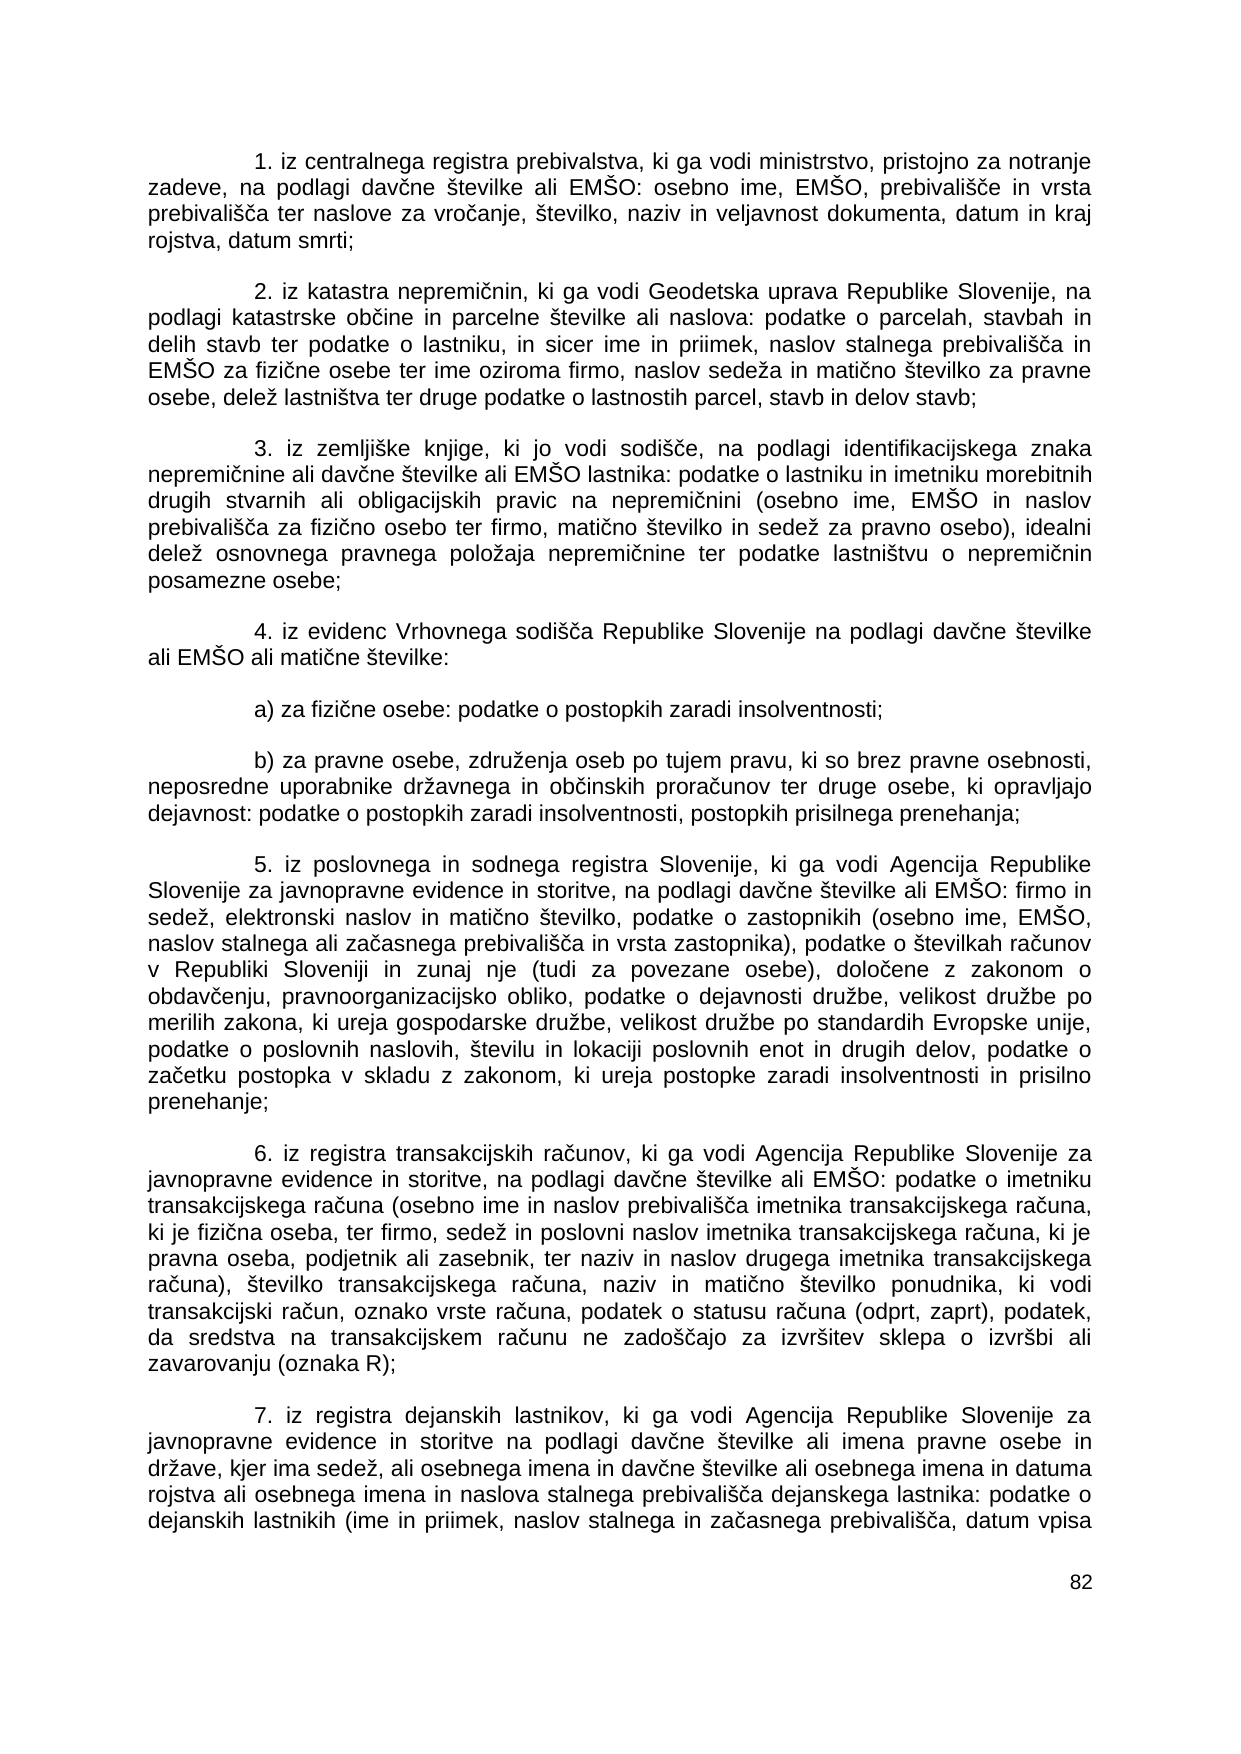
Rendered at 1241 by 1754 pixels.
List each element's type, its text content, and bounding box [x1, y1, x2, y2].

text b) za pravne osebe, združenja oseb po tujem pravu, ki so brez pravne osebnosti, neposredne uporabnike državnega in občinskih proračunov ter druge osebe, ki opravljajo dejavnost: podatke o postopkih zaradi insolventnosti, postopkih prisilnega prenehanja; [148, 747, 1093, 826]
text a) za fizične osebe: podatke o postopkih zaradi insolventnosti; [148, 696, 1093, 722]
text 1. iz centralnega registra prebivalstva, ki ga vodi ministrstvo, pristojno za notranje zadeve, na podlagi davčne številke ali EMŠO: osebno ime, EMŠO, prebivališče in vrsta prebivališča ter naslove za vročanje, številko, naziv in veljavnost dokumenta, datum in kraj rojstva, datum smrti; [148, 148, 1093, 253]
text 3. iz zemljiške knjige, ki jo vodi sodišče, na podlagi identifikacijskega znaka nepremičnine ali davčne številke ali EMŠO lastnika: podatke o lastniku in imetniku morebitnih drugih stvarnih ali obligacijskih pravic na nepremičnini (osebno ime, EMŠO in naslov prebivališča za fizično osebo ter firmo, matično številko in sedež za pravno osebo), idealni delež osnovnega pravnega položaja nepremičnine ter podatke lastništvu o nepremičnin posamezne osebe; [148, 435, 1093, 593]
text 2. iz katastra nepremičnin, ki ga vodi Geodetska uprava Republike Slovenije, na podlagi katastrske občine in parcelne številke ali naslova: podatke o parcelah, stavbah in delih stavb ter podatke o lastniku, in sicer ime in priimek, naslov stalnega prebivališča in EMŠO za fizične osebe ter ime oziroma firmo, naslov sedeža in matično številko za pravne osebe, delež lastništva ter druge podatke o lastnostih parcel, stavb in delov stavb; [148, 278, 1093, 410]
text 4. iz evidenc Vrhovnega sodišča Republike Slovenije na podlagi davčne številke ali EMŠO ali matične številke: [148, 618, 1093, 671]
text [148, 1402, 1093, 1533]
text 5. iz poslovnega in sodnega registra Slovenije, ki ga vodi Agencija Republike Slovenije za javnopravne evidence in storitve, na podlagi davčne številke ali EMŠO: firmo in sedež, elektronski naslov in matično številko, podatke o zastopnikih (osebno ime, EMŠO, naslov stalnega ali začasnega prebivališča in vrsta zastopnika), podatke o številkah računov v Republiki Sloveniji in zunaj nje (tudi za povezane osebe), določene z zakonom o obdavčenju, pravnoorganizacijsko obliko, podatke o dejavnosti družbe, velikost družbe po merilih zakona, ki ureja gospodarske družbe, velikost družbe po standardih Evropske unije, podatke o poslovnih naslovih, številu in lokaciji poslovnih enot in drugih delov, podatke o začetku postopka v skladu z zakonom, ki ureja postopke zaradi insolventnosti in prisilno prenehanje; [148, 851, 1093, 1114]
text 6. iz registra transakcijskih računov, ki ga vodi Agencija Republike Slovenije za javnopravne evidence in storitve, na podlagi davčne številke ali EMŠO: podatke o imetniku transakcijskega računa (osebno ime in naslov prebivališča imetnika transakcijskega računa, ki je fizična oseba, ter firmo, sedež in poslovni naslov imetnika transakcijskega računa, ki je pravna oseba, podjetnik ali zasebnik, ter naziv in naslov drugega imetnika transakcijskega računa), številko transakcijskega računa, naziv in matično številko ponudnika, ki vodi transakcijski račun, oznako vrste računa, podatek o statusu računa (odprt, zaprt), podatek, da sredstva na transakcijskem računu ne zadoščajo za izvršitev sklepa o izvršbi ali zavarovanju (oznaka R); [148, 1139, 1093, 1377]
